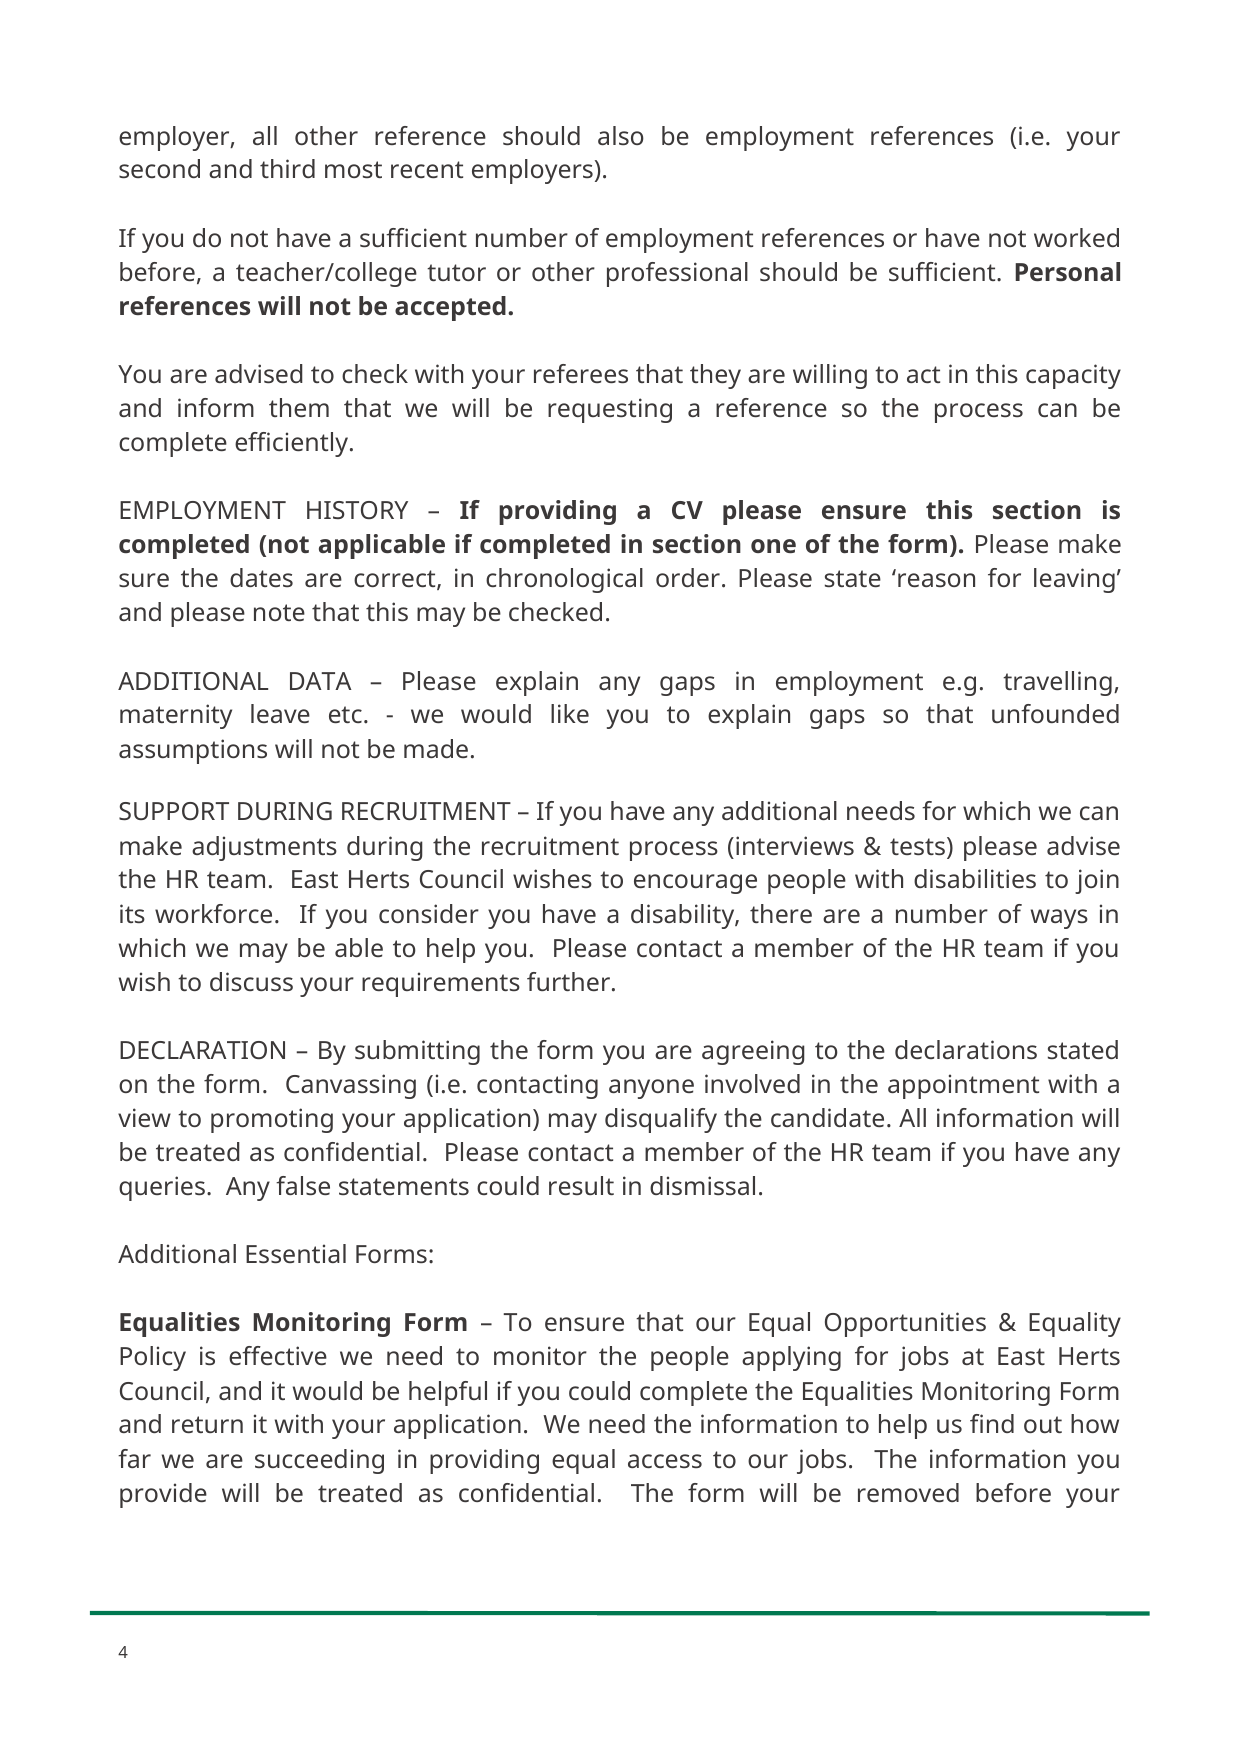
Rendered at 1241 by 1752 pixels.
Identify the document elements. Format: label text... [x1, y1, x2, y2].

text ADDITIONAL DATA – Please explain any gaps in employment e.g. travelling, maternity leave etc. - we would like you explain gaps so that unfounded assumptions will not be made. [118, 663, 1122, 765]
text EMPLOYMENT HISTORY – If providing a CV please ensure this section is completed (not applicable if completed in section one of the form). Please make sure the dates are correct, in chronological order. Please state ‘reason for leaving’ and please note that this may be checked. [118, 493, 1122, 629]
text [118, 1305, 1122, 1509]
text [118, 118, 1122, 186]
text DECLARATION – By submitting the form you are agreeing to the declarations stated on the form. Canvassing (i.e. contacting anyone involved in the appointment with a view promoting your application) may disqualify the candidate. All information will be treated as confidential. Please contact a member of the team if you have any queries. Any false statements could result in dismissal. [118, 1032, 1122, 1203]
text SUPPORT DURING RECRUITMENT – If you have any additional needs for which we can make adjustments during the recruitment process (interviews & tests) please advise the HR team. East Herts Council wishes encourage people with disabilities join its workforce. If you consider you have a disability, there are a number of ways in which we may be able help you. Please contact a member of the HR team if you wish discuss your requirements further. [118, 794, 1122, 998]
text You are advised check with your referees that they are willing act in this capacity and inform them that we will be requesting a reference so the process can be complete efficiently. [118, 357, 1122, 459]
text Additional Essential Forms: [118, 1237, 1122, 1271]
text If you do not have a sufficient number of employment references or have not worked before, a teacher/college tutor or other professional should be sufficient. Personal references will not be accepted. [118, 220, 1122, 322]
